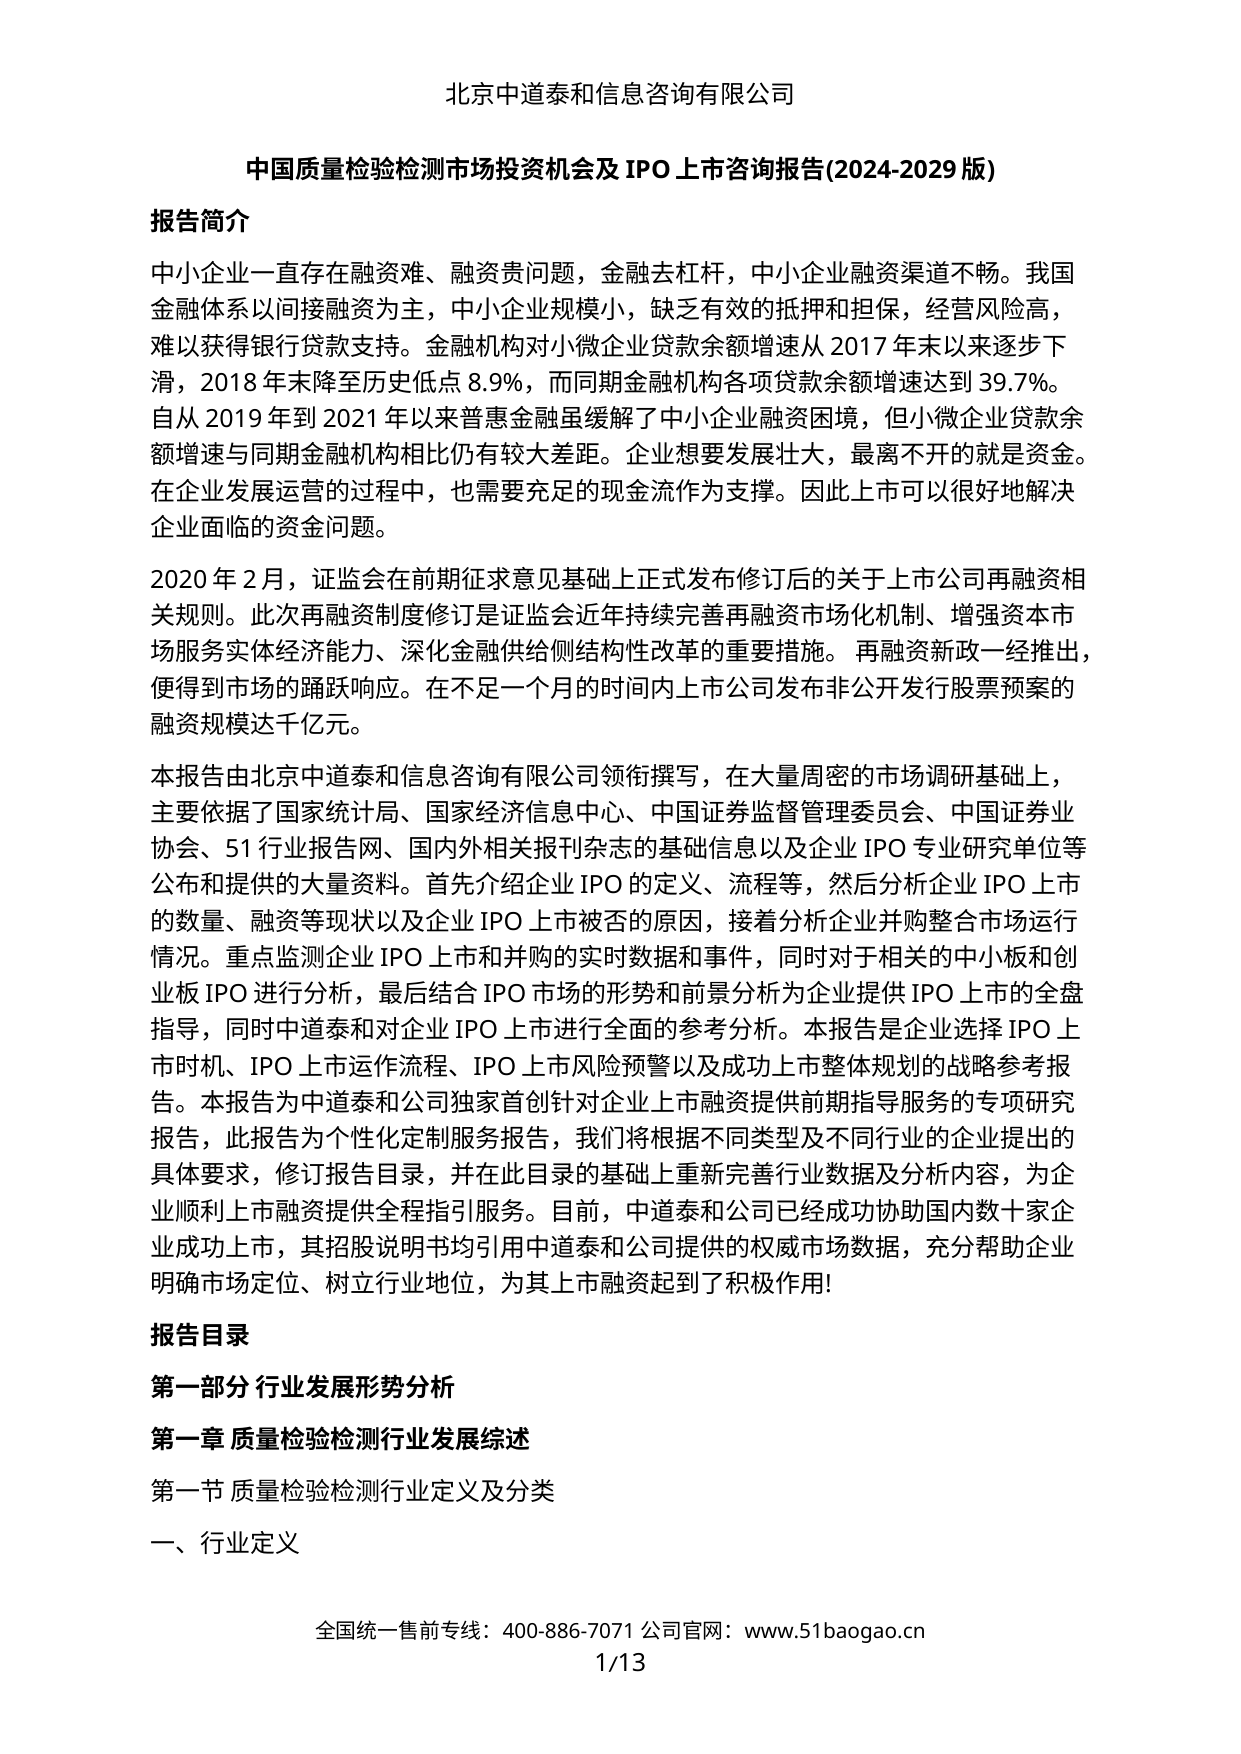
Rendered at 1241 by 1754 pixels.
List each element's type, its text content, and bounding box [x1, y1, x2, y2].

text 本报告由北京中道泰和信息咨询有限公司领衔撰写，在大量周密的市场调研基础上，主要依据了国家统计局、国家经济信息中心、中国证券监督管理委员会、中国证券业协会、51行业报告网、国内外相关报刊杂志的基础信息以及企业IPO专业研究单位等公布和提供的大量资料。首先介绍企业IPO的定义、流程等，然后分析企业IPO上市的数量、融资等现状以及企业IPO上市被否的原因，接着分析企业并购整合市场运行情况。重点监测企业IPO上市和并购的实时数据和事件，同时对于相关的中小板和创业板IPO进行分析，最后结合IPO市场的形势和前景分析为企业提供IPO上市的全盘指导，同时中道泰和对企业IPO上市进行全面的参考分析。本报告是企业选择IPO上市时机、IPO上市运作流程、IPO上市风险预警以及成功上市整体规划的战略参考报告。本报告为中道泰和公司独家首创针对企业上市融资提供前期指导服务的专项研究报告，此报告为个性化定制服务报告，我们将根据不同类型及不同行业的企业提出的具体要求，修订报告目录，并在此目录的基础上重新完善行业数据及分析内容，为企业顺利上市融资提供全程指引服务。目前，中道泰和公司已经成功协助国内数十家企业成功上市，其招股说明书均引用中道泰和公司提供的权威市场数据，充分帮助企业明确市场定位、树立行业地位，为其上市融资起到了积极作用! [150, 756, 1090, 1300]
text 第一节 质量检验检测行业定义及分类 [150, 1471, 1090, 1507]
text 报告简介 [150, 202, 1090, 238]
text 中国质量检验检测市场投资机会及IPO上市咨询报告(2024-2029版) [150, 150, 1090, 186]
text 2020年2月，证监会在前期征求意见基础上正式发布修订后的关于上市公司再融资相关规则。此次再融资制度修订是证监会近年持续完善再融资市场化机制、增强资本市场服务实体经济能力、深化金融供给侧结构性改革的重要措施。 再融资新政一经推出，便得到市场的踊跃响应。在不足一个月的时间内上市公司发布非公开发行股票预案的融资规模达千亿元。 [150, 559, 1090, 741]
text 一、行业定义 [150, 1523, 1090, 1559]
text 报告目录 [150, 1316, 1090, 1352]
text 第一章 质量检验检测行业发展综述 [150, 1419, 1090, 1456]
text 第一部分 行业发展形势分析 [150, 1367, 1090, 1404]
text 中小企业一直存在融资难、融资贵问题，金融去杠杆，中小企业融资渠道不畅。我国金融体系以间接融资为主，中小企业规模小，缺乏有效的抵押和担保，经营风险高，难以获得银行贷款支持。金融机构对小微企业贷款余额增速从2017年末以来逐步下滑，2018年末降至历史低点8.9%，而同期金融机构各项贷款余额增速达到39.7%。自从2019年到2021年以来普惠金融虽缓解了中小企业融资困境，但小微企业贷款余额增速与同期金融机构相比仍有较大差距。企业想要发展壮大，最离不开的就是资金。在企业发展运营的过程中，也需要充足的现金流作为支撑。因此上市可以很好地解决企业面临的资金问题。 [150, 254, 1090, 544]
